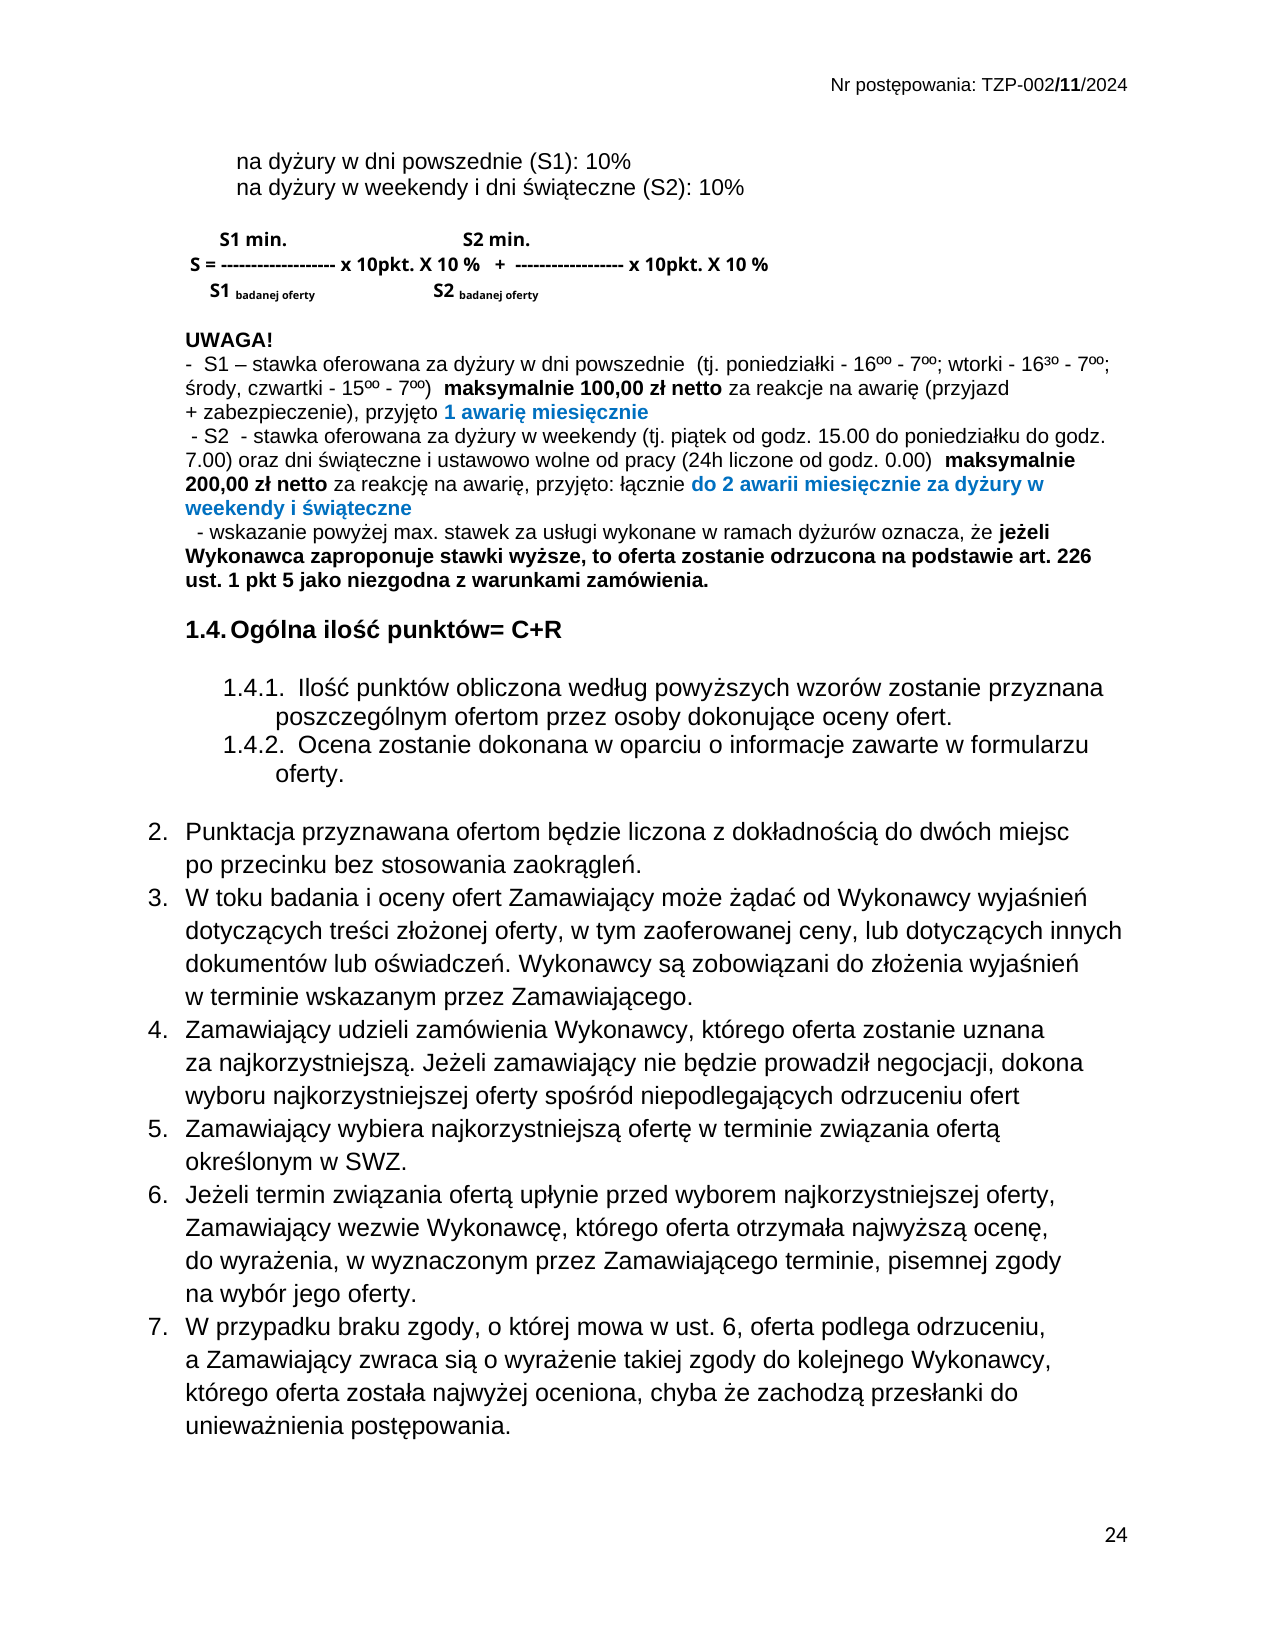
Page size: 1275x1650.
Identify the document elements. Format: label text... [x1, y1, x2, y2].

list S1 badanej oferty S2 badanej oferty [185, 277, 1127, 302]
list Zamawiający wybiera najkorzystniejszą ofertę w terminie związania ofertą określonym w SWZ. [148, 1114, 1127, 1176]
list S = ------------------- x 10pkt. X 10 % + ------------------ x 10pkt. X 10 % [185, 251, 1127, 277]
list - S2 - stawka oferowana za dyżury w weekendy (tj. piątek od godz. 15.00 do poniedziałku do godz. 7.00) oraz dni świąteczne i ustawowo wolne od pracy (24h liczone od godz. 0.00) maksymalnie 200,00 zł netto za reakcję na awarię, przyjęto: łącznie do 2 awarii miesięcznie za dyżury w weekendy i świąteczne [185, 424, 1127, 519]
list - S1 – stawka oferowana za dyżury w dni powszednie (tj. poniedziałki - 16ºº - 7ºº; wtorki - 16³º - 7ºº; środy, czwartki - 15ºº - 7ºº) maksymalnie 100,00 zł netto za reakcje na awarię (przyjazd + zabezpieczenie), przyjęto 1 awarię miesięcznie [185, 352, 1127, 424]
list Ogólna ilość punktów= C+R [185, 615, 1127, 644]
list Ocena zostanie dokonana w oparciu o informacje zawarte w formularzu oferty. [223, 730, 1127, 788]
list S1 min. S2 min. [185, 226, 1127, 251]
list na dyżury w dni powszednie (S1): 10% [236, 148, 1127, 174]
list Jeżeli termin związania ofertą upłynie przed wyborem najkorzystniejszej oferty, Zamawiający wezwie Wykonawcę, którego oferta otrzymała najwyższą ocenę, do wyrażenia, w wyznaczonym przez Zamawiającego terminie, pisemnej zgody na wybór jego oferty. [148, 1180, 1127, 1308]
list W toku badania i oceny ofert Zamawiający może żądać od Wykonawcy wyjaśnień dotyczących treści złożonej oferty, w tym zaoferowanej ceny, lub dotyczących innych dokumentów lub oświadczeń. Wykonawcy są zobowiązani do złożenia wyjaśnień w terminie wskazanym przez Zamawiającego. [148, 883, 1127, 1011]
list Ilość punktów obliczona według powyższych wzorów zostanie przyznana poszczególnym ofertom przez osoby dokonujące oceny ofert. [223, 673, 1127, 730]
list na dyżury w weekendy i dni świąteczne (S2): 10% [236, 174, 1127, 200]
list UWAGA! [185, 328, 1127, 352]
list Punktacja przyznawana ofertom będzie liczona z dokładnością do dwóch miejsc po przecinku bez stosowania zaokrągleń. [148, 817, 1127, 878]
list Zamawiający udzieli zamówienia Wykonawcy, którego oferta zostanie uznana za najkorzystniejszą. Jeżeli zamawiający nie będzie prowadził negocjacji, dokona wyboru najkorzystniejszej oferty spośród niepodlegających odrzuceniu ofert [148, 1015, 1127, 1109]
list W przypadku braku zgody, o której mowa w ust. 6, oferta podlega odrzuceniu, a Zamawiający zwraca sią o wyrażenie takiej zgody do kolejnego Wykonawcy, którego oferta została najwyżej oceniona, chyba że zachodzą przesłanki do unieważnienia postępowania. [148, 1312, 1127, 1440]
list - wskazanie powyżej max. stawek za usługi wykonane w ramach dyżurów oznacza, że jeżeli Wykonawca zaproponuje stawki wyższe, to oferta zostanie odrzucona na podstawie art. 226 ust. 1 pkt 5 jako niezgodna z warunkami zamówienia. [185, 519, 1127, 591]
